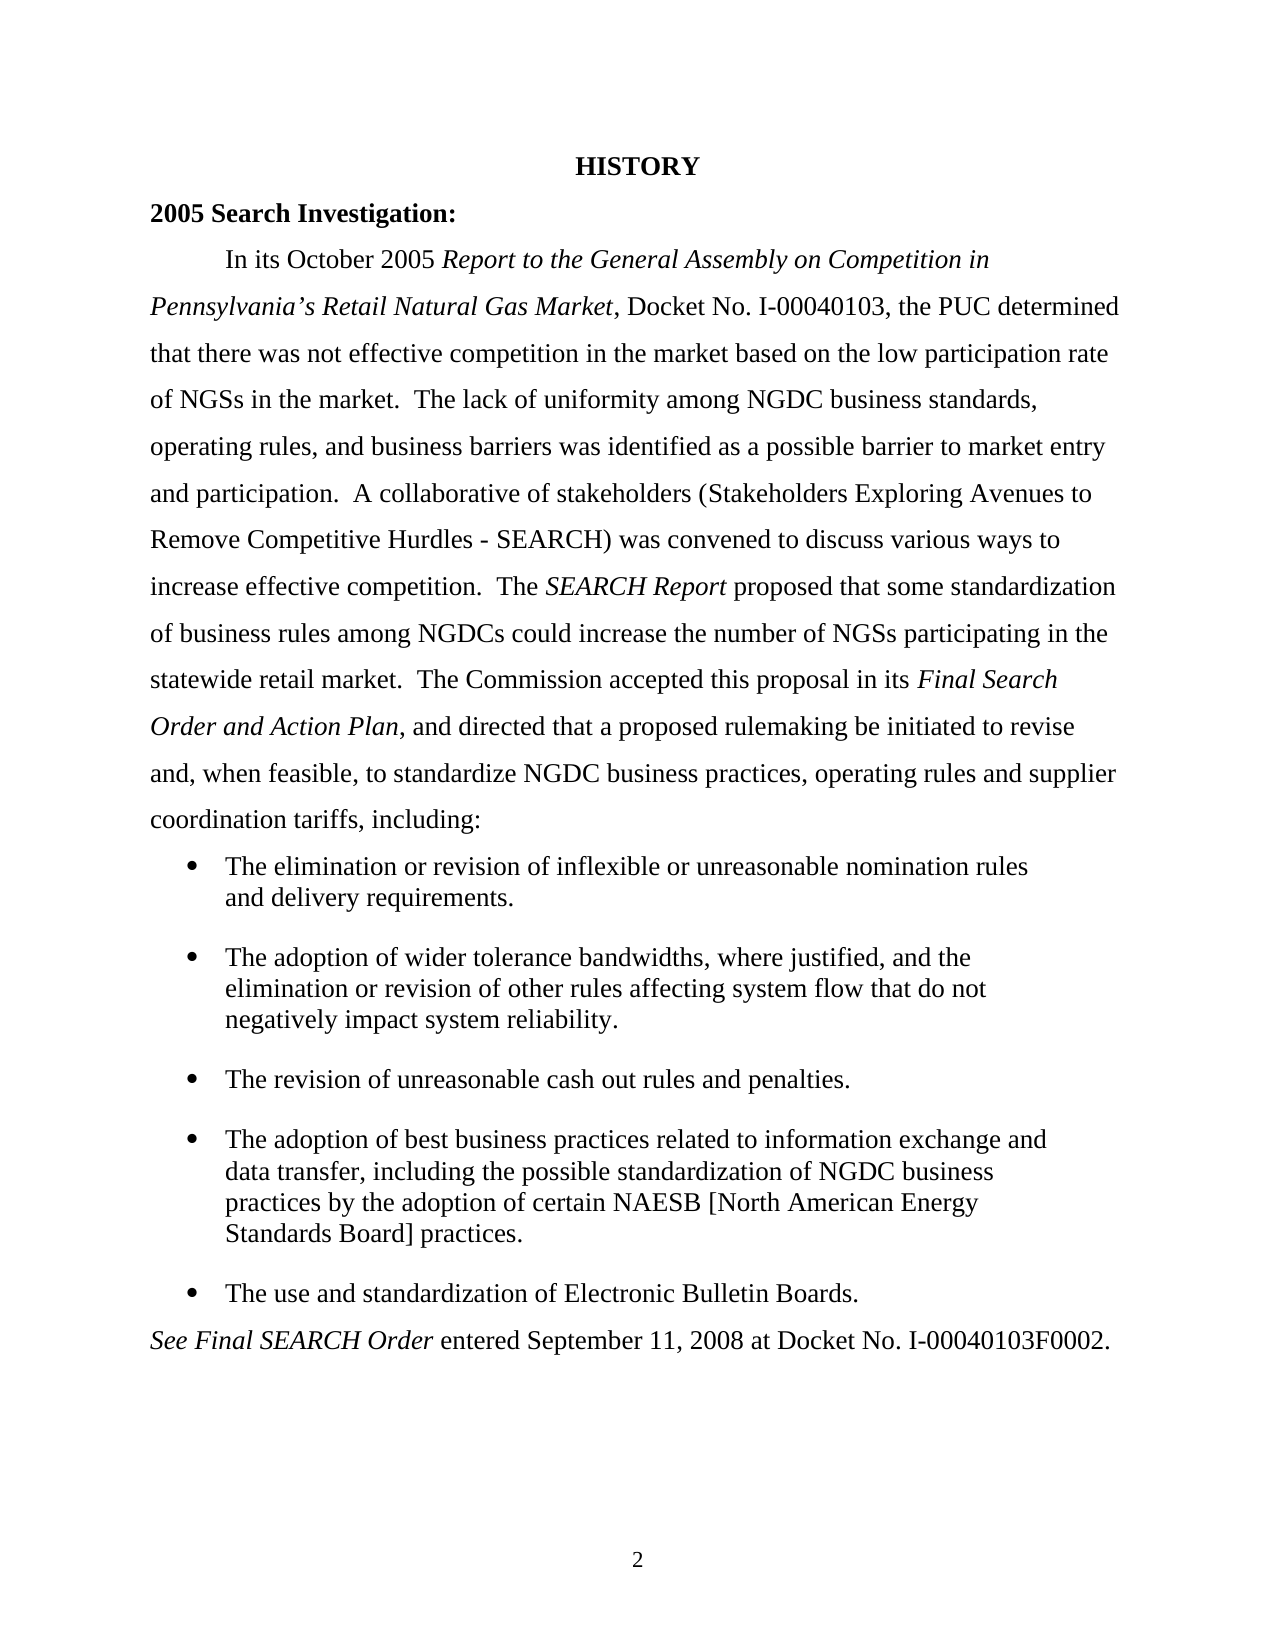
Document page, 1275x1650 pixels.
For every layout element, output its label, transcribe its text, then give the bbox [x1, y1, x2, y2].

list The use and standardization of Electronic Bulletin Boards. [187, 1277, 1050, 1308]
list The revision of unreasonable cash out rules and penalties. [187, 1063, 1050, 1123]
text 2005 Search Investigation: [150, 197, 1125, 228]
list The adoption of best business practices related to information exchange and data transfer, including the possible standardization of NGDC business practices by the adoption of certain NAESB [North American Energy Standards Board] practices. [187, 1123, 1050, 1277]
list The adoption of wider tolerance bandwidths, where justified, and the elimination or revision of other rules affecting system flow that do not negatively impact system reliability. [187, 941, 1050, 1063]
text See Final SEARCH Order entered September 11, 2008 at Docket No. I-00040103F0002. [150, 1324, 1125, 1355]
text In its October 2005 Report to the General Assembly on Competition in Pennsylvania’s Retail Natural Gas Market, Docket No. I-00040103, the PUC determined that there was not effective competition in the market based on the low participation rate of NGSs in the market. The lack of uniformity among NGDC business standards, operating rules, and business barriers was identified as a possible barrier to market entry and participation. A collaborative of stakeholders (Stakeholders Exploring Avenues to Remove Competitive Hurdles - SEARCH) was convened to discuss various ways to increase effective competition. The SEARCH Report proposed that some standardization of business rules among NGDCs could increase the number of NGSs participating in the statewide retail market. The Commission accepted this proposal in its Final Search Order and Action Plan, and directed that a proposed rulemaking be initiated to revise and, when feasible, to standardize NGDC business practices, operating rules and supplier coordination tariffs, including: [150, 243, 1125, 834]
text HISTORY [150, 150, 1125, 181]
list The elimination or revision of inflexible or unreasonable nomination rules and delivery requirements. [187, 850, 1050, 941]
